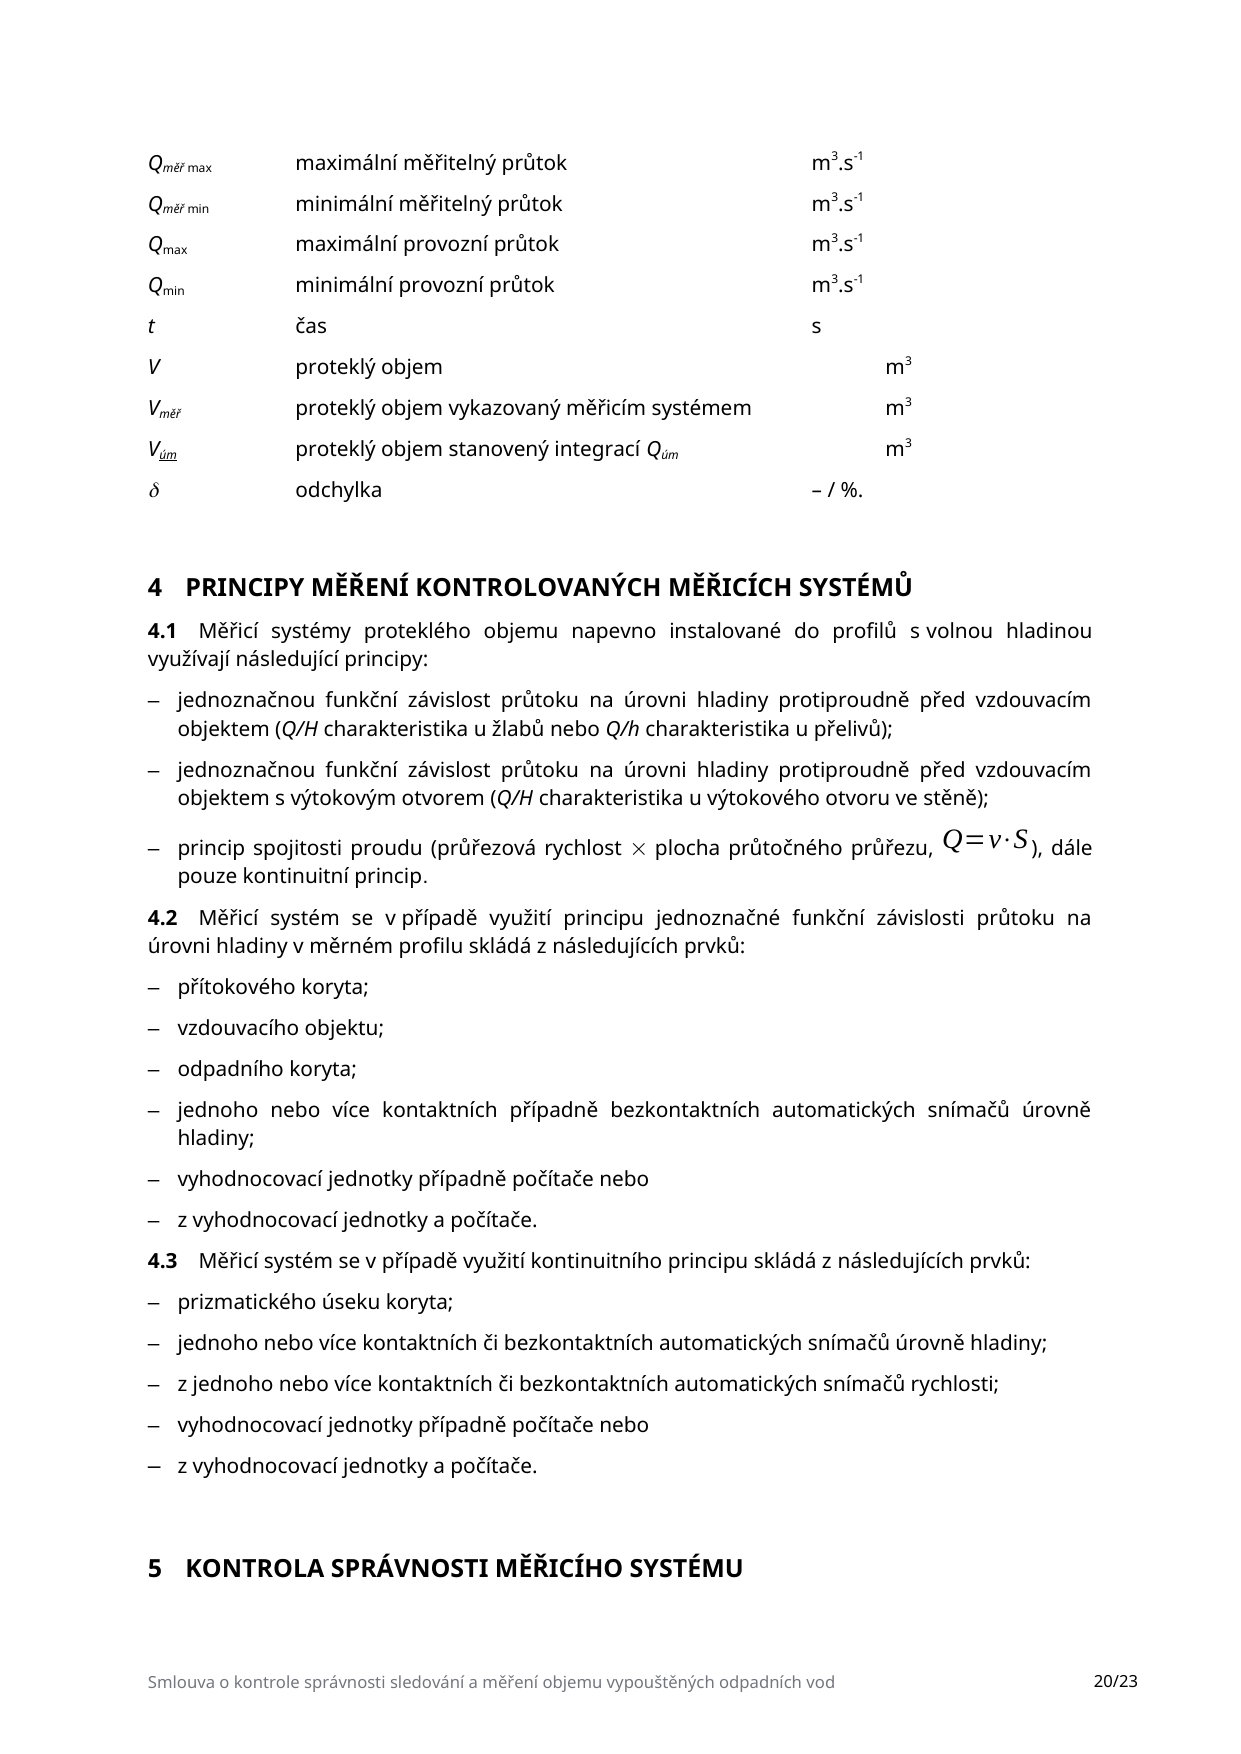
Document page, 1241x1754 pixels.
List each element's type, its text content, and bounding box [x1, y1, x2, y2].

text Qměř min minimální měřitelný průtok m3.s-1 [148, 189, 1092, 217]
text jednoznačnou funkční závislost průtoku na úrovni hladiny protiproudně před vzdouvacím objektem (Q/H charakteristika u žlabů nebo Q/h charakteristika u přelivů); [148, 686, 1092, 742]
list Kontrola správnosti měřicího systému [148, 1551, 1092, 1585]
text z vyhodnocovací jednotky a počítače. [148, 1205, 1092, 1233]
text vzdouvacího objektu; [148, 1013, 1092, 1041]
text Vměř proteklý objem vykazovaný měřicím systémem m3 [148, 393, 1092, 422]
text jednoho nebo více kontaktních případně bezkontaktních automatických snímačů úrovně hladiny; [148, 1095, 1092, 1152]
text 4.2 Měřicí systém se v případě využití principu jednoznačné funkční závislosti průtoku na úrovni hladiny v měrném profilu skládá z následujících prvků: [148, 903, 1092, 959]
text jednoho nebo více kontaktních či bezkontaktních automatických snímačů úrovně hladiny; [148, 1328, 1092, 1356]
text V proteklý objem m3 [148, 352, 1092, 381]
text prizmatického úseku koryta; [148, 1287, 1092, 1315]
text Qměř max maximální měřitelný průtok m3.s-1 [148, 148, 1092, 176]
list Principy měření kontrolovaných měřicích systémů [148, 569, 1092, 604]
text t čas s [148, 311, 1092, 340]
text odchylka – / %. [148, 475, 1092, 504]
text Vúm proteklý objem stanovený integrací Qúm m3 [148, 434, 1092, 463]
text vyhodnocovací jednotky případně počítače nebo [148, 1164, 1092, 1193]
text princip spojitosti proudu (průřezová rychlost plocha průtočného průřezu, ), dále pouze kontinuitní princip. [148, 824, 1092, 890]
text vyhodnocovací jednotky případně počítače nebo [148, 1410, 1092, 1438]
text 4.3 Měřicí systém se v případě využití kontinuitního principu skládá z následujících prvků: [148, 1246, 1092, 1274]
text z vyhodnocovací jednotky a počítače. [148, 1451, 1092, 1479]
text Qmax maximální provozní průtok m3.s-1 [148, 229, 1092, 258]
text odpadního koryta; [148, 1054, 1092, 1082]
text jednoznačnou funkční závislost průtoku na úrovni hladiny protiproudně před vzdouvacím objektem s výtokovým otvorem (Q/H charakteristika u výtokového otvoru ve stěně); [148, 755, 1092, 812]
text přítokového koryta; [148, 972, 1092, 1000]
text Qmin minimální provozní průtok m3.s-1 [148, 271, 1092, 299]
text 4.1 Měřicí systémy proteklého objemu napevno instalované do profilů s volnou hladinou využívají následující principy: [148, 616, 1092, 673]
text z jednoho nebo více kontaktních či bezkontaktních automatických snímačů rychlosti; [148, 1369, 1092, 1397]
